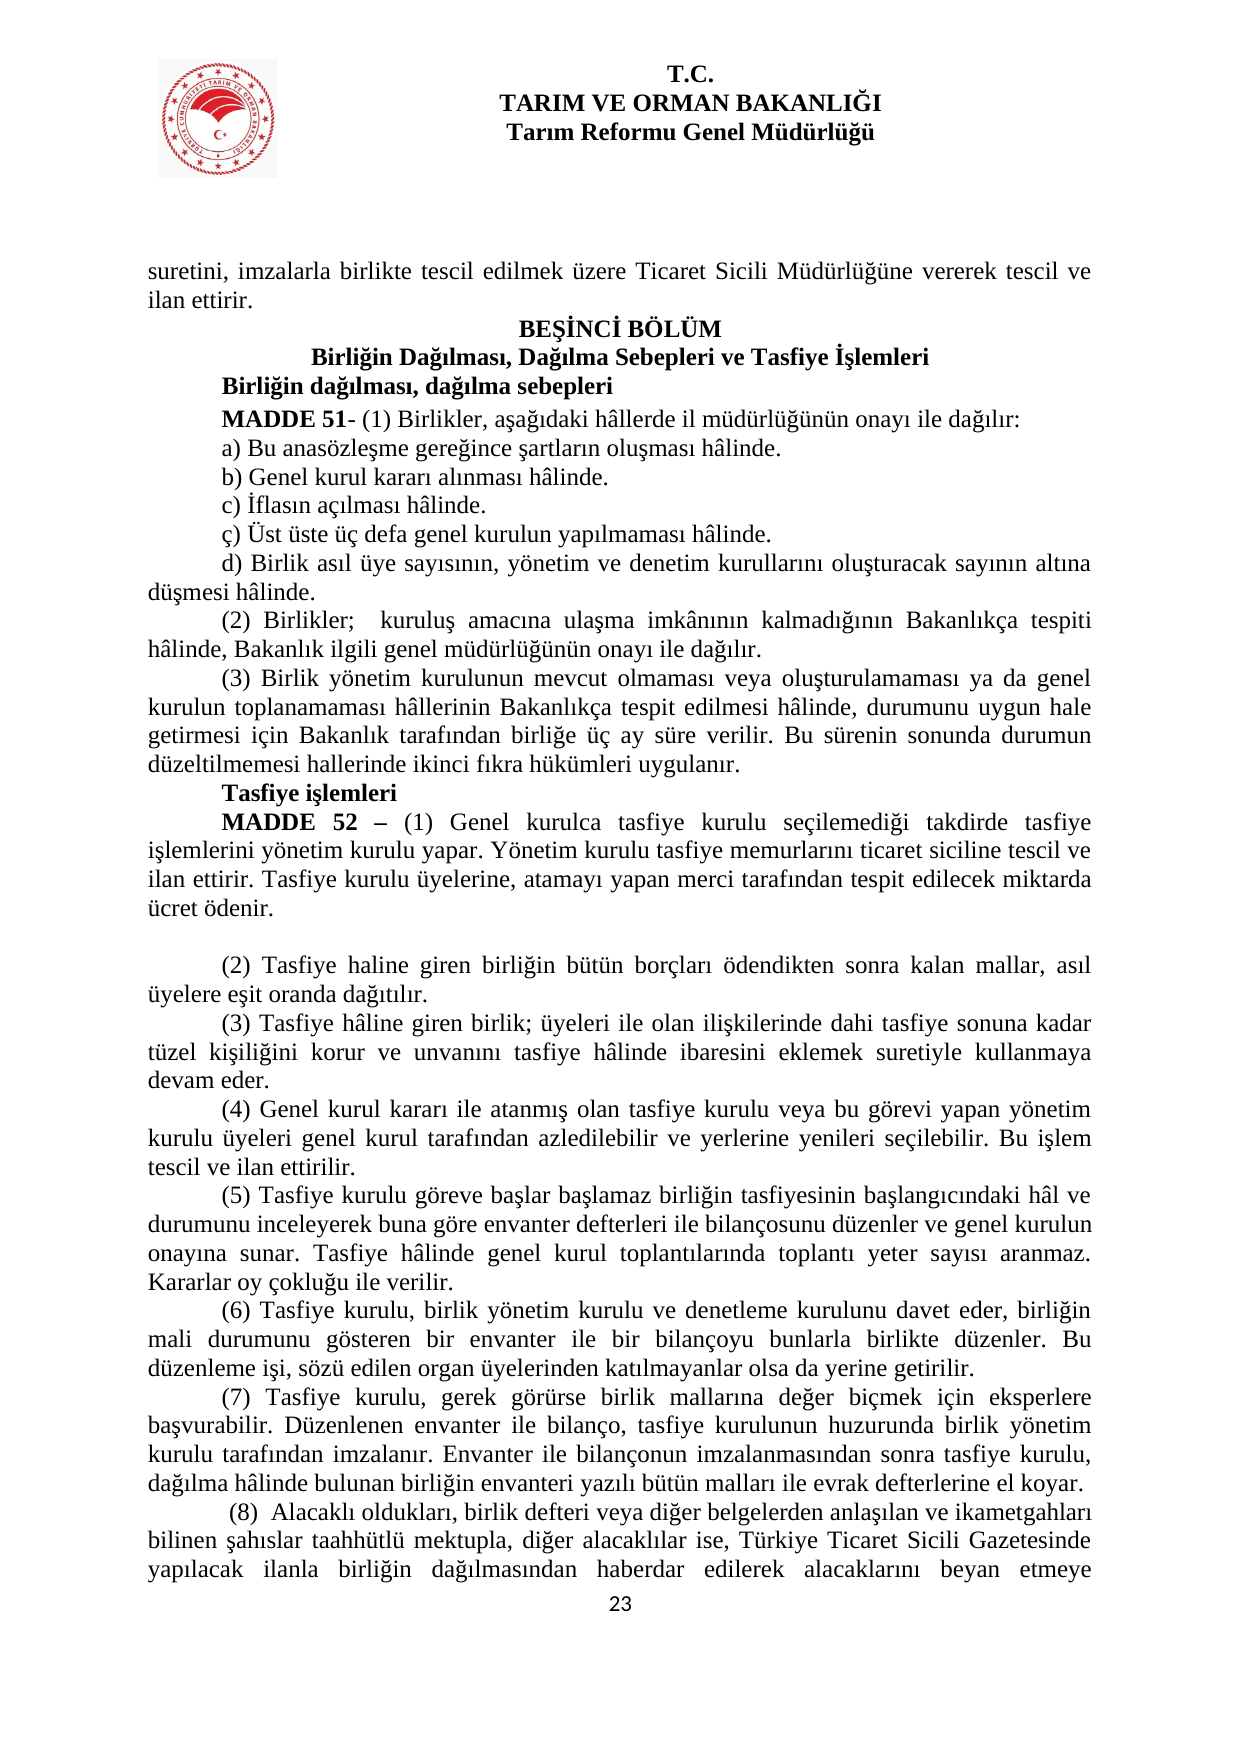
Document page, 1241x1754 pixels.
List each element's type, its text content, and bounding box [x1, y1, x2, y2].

text a) Bu anasözleşme gereğince şartların oluşması hâlinde. [148, 433, 1092, 462]
text d) Birlik asıl üye sayısının, yönetim ve denetim kurullarını oluşturacak sayının altına düşmesi hâlinde. [148, 548, 1092, 606]
text (7) Tasfiye kurulu, gerek görürse birlik mallarına değer biçmek için eksperlere başvurabilir. Düzenlenen envanter ile bilanço, tasfiye kurulunun huzurunda birlik yönetim kurulu tarafından imzalanır. Envanter ile bilançonun imzalanmasından sonra tasfiye kurulu, dağılma hâlinde bulunan birliğin envanteri yazılı bütün malları ile evrak defterlerine el koyar. [148, 1382, 1092, 1497]
text (2) Birlikler; kuruluş amacına ulaşma imkânının kalmadığının Bakanlıkça tespiti hâlinde, Bakanlık ilgili genel müdürlüğünün onayı ile dağılır. [148, 606, 1092, 663]
text ç) Üst üste üç defa genel kurulun yapılmaması hâlinde. [148, 519, 1092, 548]
text MADDE 52 – (1) Genel kurulca tasfiye kurulu seçilemediği takdirde tasfiye işlemlerini yönetim kurulu yapar. Yönetim kurulu tasfiye memurlarını ticaret siciline tescil ve ilan ettirir. Tasfiye kurulu üyelerine, atamayı yapan merci tarafından tespit edilecek miktarda ücret ödenir. [148, 807, 1092, 922]
text (3) Tasfiye hâline giren birlik; üyeleri ile olan ilişkilerinde dahi tasfiye sonuna kadar tüzel kişiliğini korur ve unvanını tasfiye hâlinde ibaresini eklemek suretiyle kullanmaya devam eder. [148, 1008, 1092, 1094]
text Birliğin dağılması, dağılma sebepleri [148, 371, 1092, 400]
text (6) Tasfiye kurulu, birlik yönetim kurulu ve denetleme kurulunu davet eder, birliğin mali durumunu gösteren bir envanter ile bir bilançoyu bunlarla birlikte düzenler. Bu düzenleme işi, sözü edilen organ üyelerinden katılmayanlar olsa da yerine getirilir. [148, 1296, 1092, 1382]
text (5) Tasfiye kurulu göreve başlar başlamaz birliğin tasfiyesinin başlangıcındaki hâl ve durumunu inceleyerek buna göre envanter defterleri ile bilançosunu düzenler ve genel kurulun onayına sunar. Tasfiye hâlinde genel kurul toplantılarında toplantı yeter sayısı aranmaz. Kararlar oy çokluğu ile verilir. [148, 1181, 1092, 1296]
text c) İflasın açılması hâlinde. [148, 491, 1092, 519]
text Tasfiye işlemleri [148, 778, 1092, 807]
text (3) Birlik yönetim kurulunun mevcut olmaması veya oluşturulamaması ya da genel kurulun toplanamaması hâllerinin Bakanlıkça tespit edilmesi hâlinde, durumunu uygun hale getirmesi için Bakanlık tarafından birliğe üç ay süre verilir. Bu sürenin sonunda durumun düzeltilmemesi hallerinde ikinci fıkra hükümleri uygulanır. [148, 663, 1092, 778]
text BEŞİNCİ BÖLÜM [148, 314, 1092, 342]
text Birliğin Dağılması, Dağılma Sebepleri ve Tasfiye İşlemleri [148, 342, 1092, 371]
text (4) Genel kurul kararı ile atanmış olan tasfiye kurulu veya bu görevi yapan yönetim kurulu üyeleri genel kurul tarafından azledilebilir ve yerlerine yenileri seçilebilir. Bu işlem tescil ve ilan ettirilir. [148, 1094, 1092, 1181]
picture [158, 59, 278, 178]
text b) Genel kurul kararı alınması hâlinde. [148, 462, 1092, 491]
text (2) Tasfiye haline giren birliğin bütün borçları ödendikten sonra kalan mallar, asıl üyelere eşit oranda dağıtılır. [148, 951, 1092, 1008]
text MADDE 51- (1) Birlikler, aşağıdaki hâllerde il müdürlüğünün onayı ile dağılır: [148, 404, 1092, 433]
